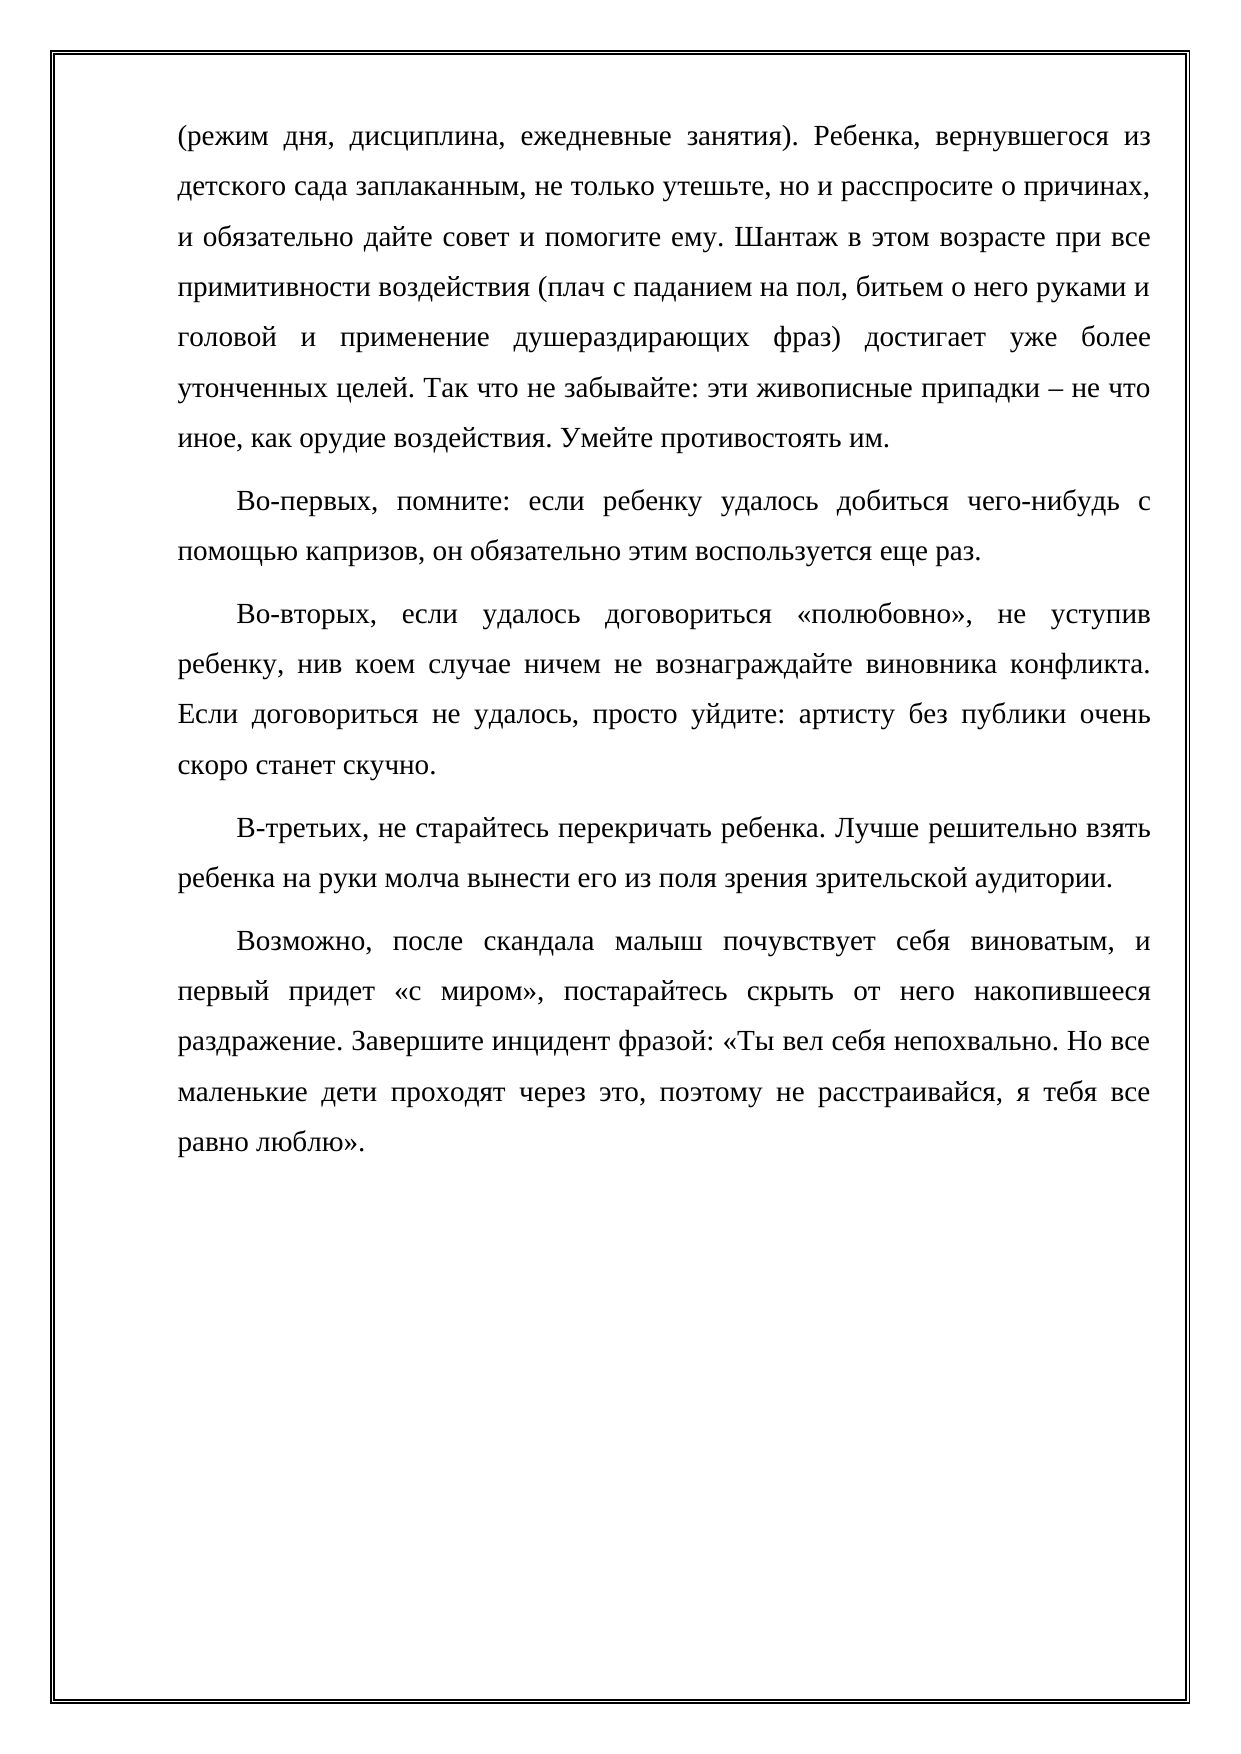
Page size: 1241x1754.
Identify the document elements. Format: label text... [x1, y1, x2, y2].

text В-третьих, не старайтесь перекричать ребенка. Лучше решительно взять ребенка на руки молча вынести его из поля зрения зрительской аудитории. [177, 810, 1152, 893]
text Возможно, после скандала малыш почувствует себя виноватым, и первый придет «с миром», постарайтесь скрыть от него накопившееся раздражение. Завершите инцидент фразой: «Ты вел себя непохвально. Но все маленькие дети проходят через это, поэтому не расстраивайся, я тебя все равно люблю». [177, 923, 1152, 1158]
text Во-вторых, если удалось договориться «полюбовно», не уступив ребенку, нив коем случае ничем не вознаграждайте виновника конфликта. Если договориться не удалось, просто уйдите: артисту без публики очень скоро станет скучно. [177, 596, 1152, 780]
text Во-первых, помните: если ребенку удалось добиться чего-нибудь с помощью капризов, он обязательно этим воспользуется еще раз. [177, 483, 1152, 567]
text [177, 118, 1152, 453]
